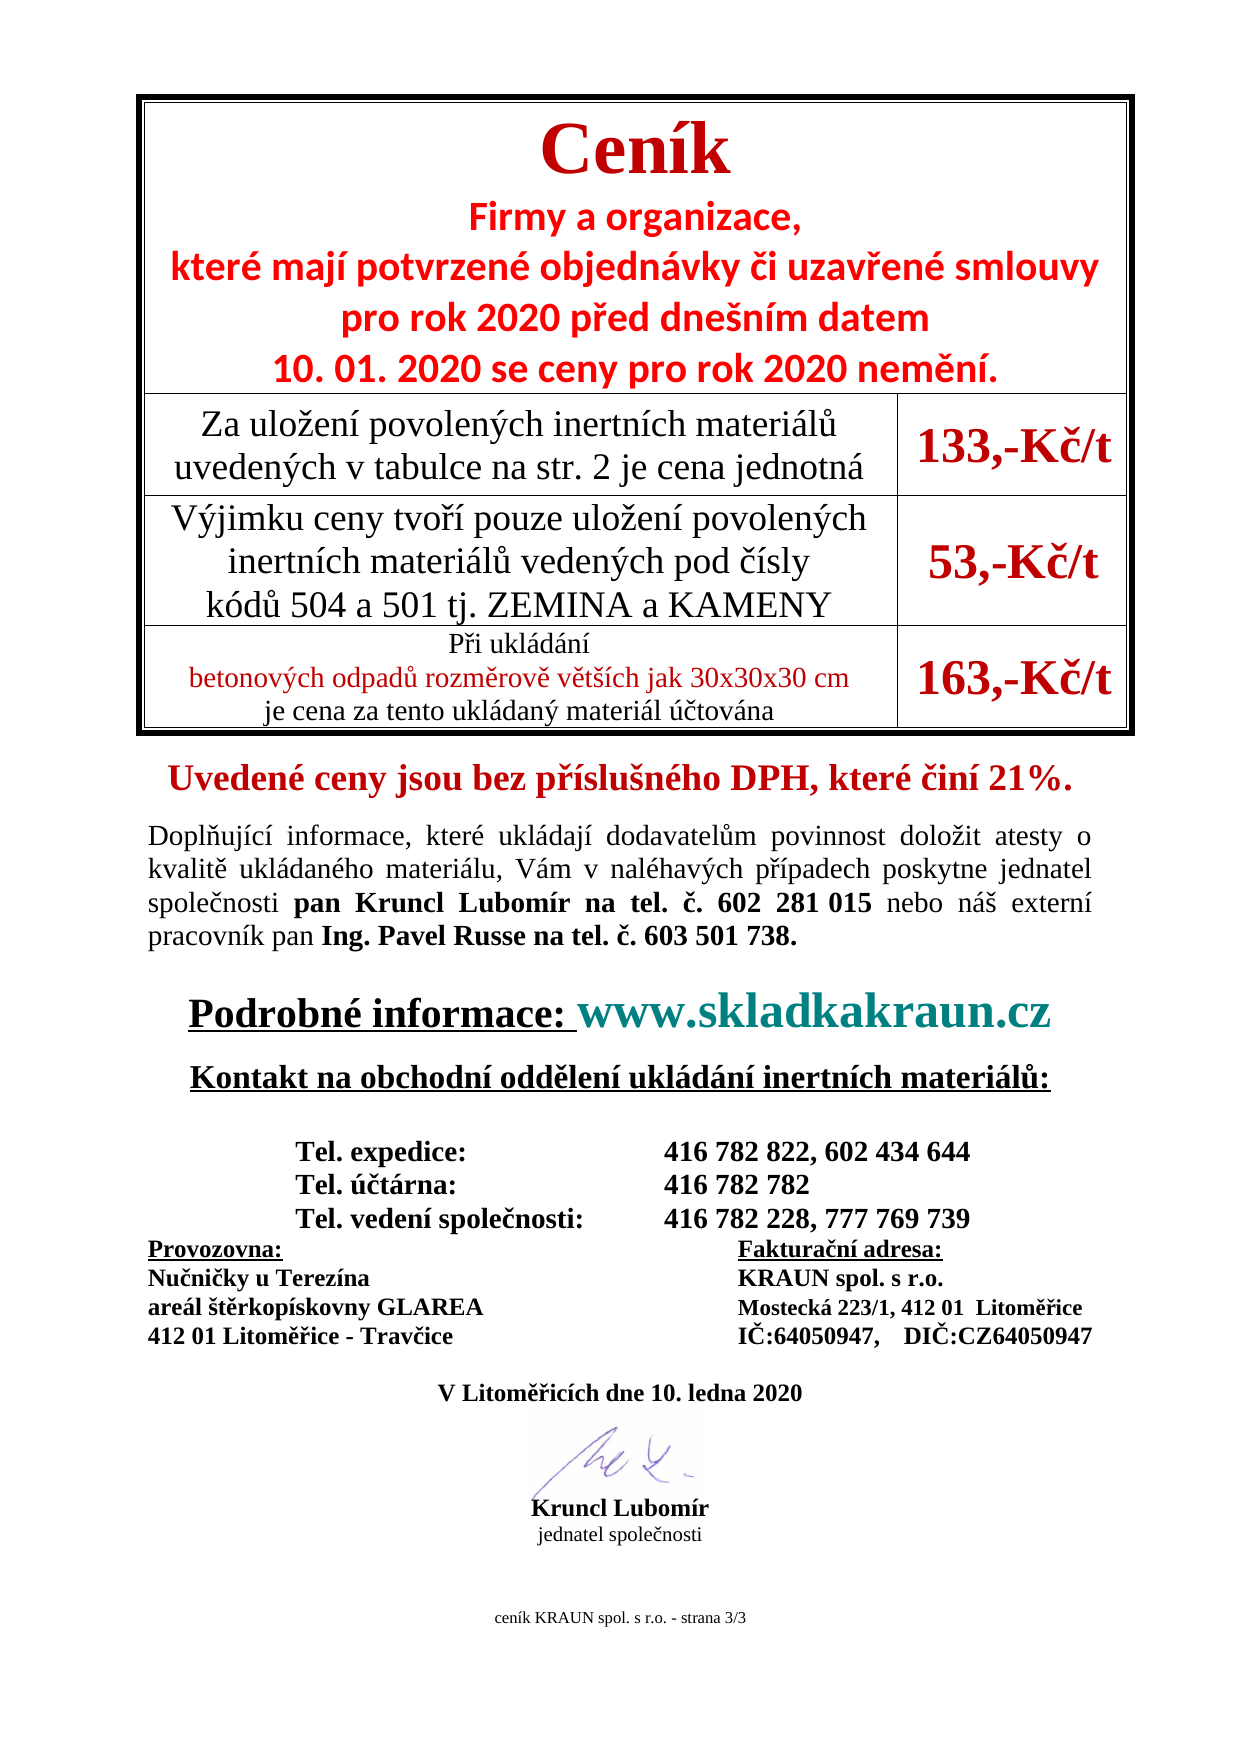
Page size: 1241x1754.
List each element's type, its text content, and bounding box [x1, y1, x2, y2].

table_cell 53,-Kč/t [898, 496, 1126, 625]
text Podrobné informace: www.skladkakraun.cz [148, 981, 1092, 1038]
text V Litoměřicích dne 10. ledna 2020 [148, 1378, 1092, 1407]
picture [531, 1407, 704, 1493]
text Provozovna: Fakturační adresa: [148, 1234, 1092, 1263]
text Kontakt na obchodní oddělení ukládání inertních materiálů: [148, 1057, 1092, 1096]
text jednatel společnosti [148, 1522, 1092, 1546]
text areál štěrkopískovny GLAREA Mostecká 223/1, 412 01 Litoměřice [148, 1292, 1092, 1321]
text Tel. vedení společnosti: 416 782 228, 777 769 739 [148, 1201, 1092, 1234]
table_cell 163,-Kč/t [898, 626, 1126, 727]
table_header Ceník Firmy a organizace, které mají potvrzené objednávky či uzavřené smlouvy pro rok 2020 před dnešním datem 10. 01. 2020 se ceny pro rok 2020 nemění. [145, 103, 1126, 393]
text Uvedené ceny jsou bez příslušného DPH, které činí 21%. [148, 755, 1092, 798]
text Doplňující informace, které ukládají dodavatelům povinnost doložit atesty o kvalitě ukládaného materiálu, Vám v naléhavých případech poskytne jednatel společnosti pan Kruncl Lubomír na tel. č. 602 281 015 nebo náš externí pracovník pan Ing. Pavel Russe na tel. č. 603 501 738. [148, 818, 1092, 952]
table_cell Výjimku ceny tvoří pouze uložení povolených inertních materiálů vedených pod čísly kódů 504 a 501 tj. ZEMINA a KAMENY [145, 496, 897, 625]
text Kruncl Lubomír [148, 1493, 1092, 1522]
table_cell Při ukládání betonových odpadů rozměrově větších jak 30x30x30 cm je cena za tento ukládaný materiál účtována [145, 626, 897, 727]
text Tel. účtárna: 416 782 782 [148, 1167, 1092, 1201]
text 412 01 Litoměřice - Travčice IČ:64050947, DIČ:CZ64050947 [148, 1321, 1092, 1378]
text Tel. expedice: 416 782 822, 602 434 644 [148, 1134, 1092, 1167]
text ceník KRAUN spol. s r.o. - strana 3/3 [148, 1608, 1092, 1627]
table_cell Za uložení povolených inertních materiálů uvedených v tabulce na str. 2 je cena jednotná [145, 394, 897, 495]
text Nučničky u Terezína KRAUN spol. s r.o. [148, 1263, 1092, 1292]
table_cell 133,-Kč/t [898, 394, 1126, 495]
